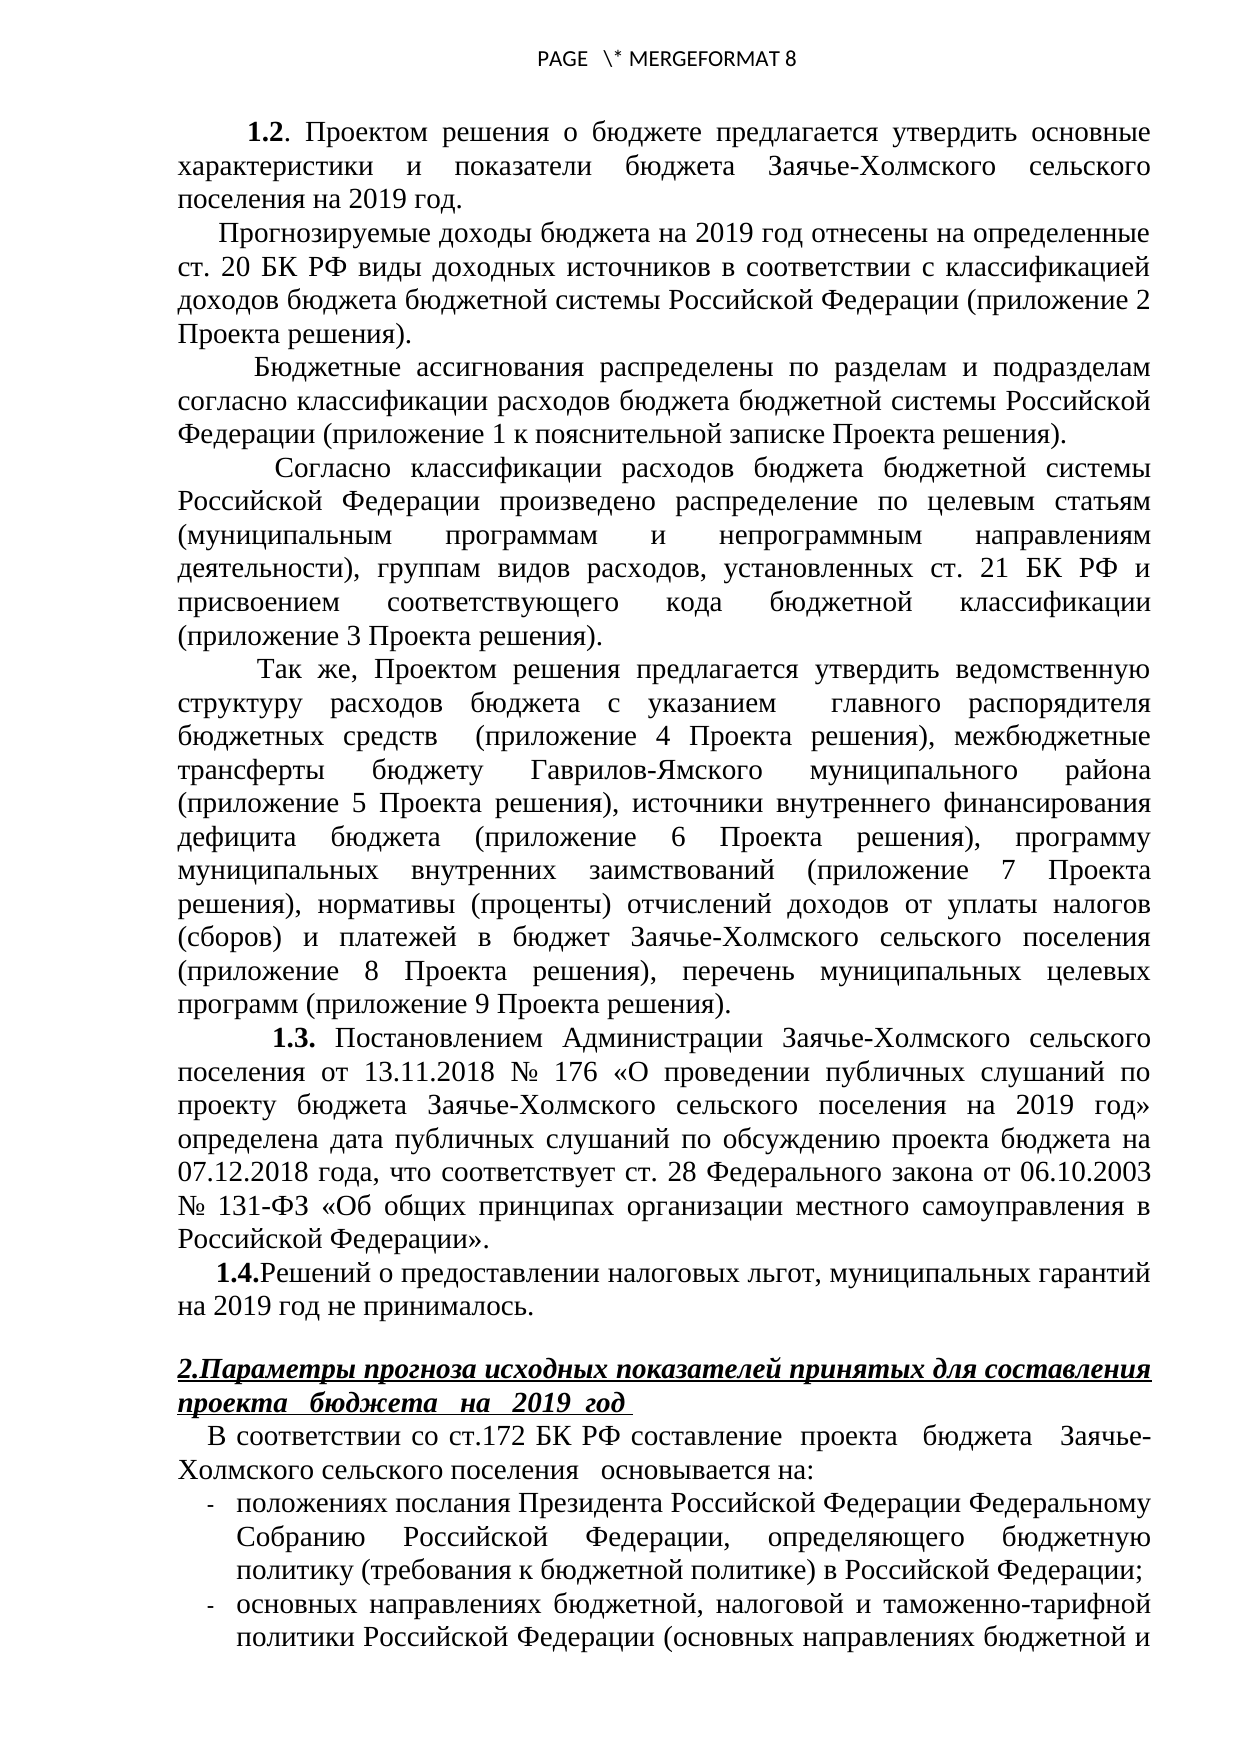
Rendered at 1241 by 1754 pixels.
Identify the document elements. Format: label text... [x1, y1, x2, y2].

text 1.3. Постановлением Администрации Заячье-Холмского сельского поселения от 13.11.2018 № 176 «О проведении публичных слушаний по проекту бюджета Заячье-Холмского сельского поселения на 2019 год» определена дата публичных слушаний по обсуждению проекта бюджета на 07.12.2018 года, что соответствует ст. 28 Федерального закона от 06.10.2003 № 131-ФЗ «Об общих принципах организации местного самоуправления в Российской Федерации». [177, 1020, 1152, 1255]
text Так же, Проектом решения предлагается утвердить ведомственную структуру расходов бюджета с указанием главного распорядителя бюджетных средств (приложение 4 Проекта решения), межбюджетные трансферты бюджету Гаврилов-Ямского муниципального района (приложение 5 Проекта решения), источники внутреннего финансирования дефицита бюджета (приложение 6 Проекта решения), программу муниципальных внутренних заимствований (приложение 7 Проекта решения), нормативы (проценты) отчислений доходов от уплаты налогов (сборов) и платежей в бюджет Заячье-Холмского сельского поселения (приложение 8 Проекта решения), перечень муниципальных целевых программ (приложение 9 Проекта решения). [177, 651, 1152, 1020]
text Бюджетные ассигнования распределены по разделам и подразделам согласно классификации расходов бюджета бюджетной системы Российской Федерации (приложение 1 к пояснительной записке Проекта решения). [177, 349, 1152, 450]
list положениях послания Президента Российской Федерации Федеральному Собранию Российской Федерации, определяющего бюджетную политику (требования к бюджетной политике) в Российской Федерации; [207, 1485, 1152, 1586]
text 2.Параметры прогноза исходных показателей принятых для составления проекта бюджета на 2019 год [177, 1381, 1152, 1418]
text 2.Параметры прогноза исходных показателей принятых для составления проекта бюджета на 2019 год [177, 1351, 1152, 1380]
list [207, 1586, 1152, 1653]
text 1.2. Проектом решения о бюджете предлагается утвердить основные характеристики и показатели бюджета Заячье-Холмского сельского поселения на 2019 год. [177, 114, 1152, 215]
text 1.4.Решений о предоставлении налоговых льгот, муниципальных гарантий на 2019 год не принималось. [177, 1255, 1152, 1322]
text Прогнозируемые доходы бюджета на 2019 год отнесены на определенные ст. 20 БК РФ виды доходных источников в соответствии с классификацией доходов бюджета бюджетной системы Российской Федерации (приложение 2 Проекта решения). [177, 215, 1152, 349]
text Согласно классификации расходов бюджета бюджетной системы Российской Федерации произведено распределение по целевым статьям (муниципальным программам и непрограммным направлениям деятельности), группам видов расходов, установленных ст. 21 БК РФ и присвоением соответствующего кода бюджетной классификации (приложение 3 Проекта решения). [177, 450, 1152, 651]
text В соответствии со ст.172 БК РФ составление проекта бюджета Заячье-Холмского сельского поселения основывается на: [177, 1418, 1152, 1485]
